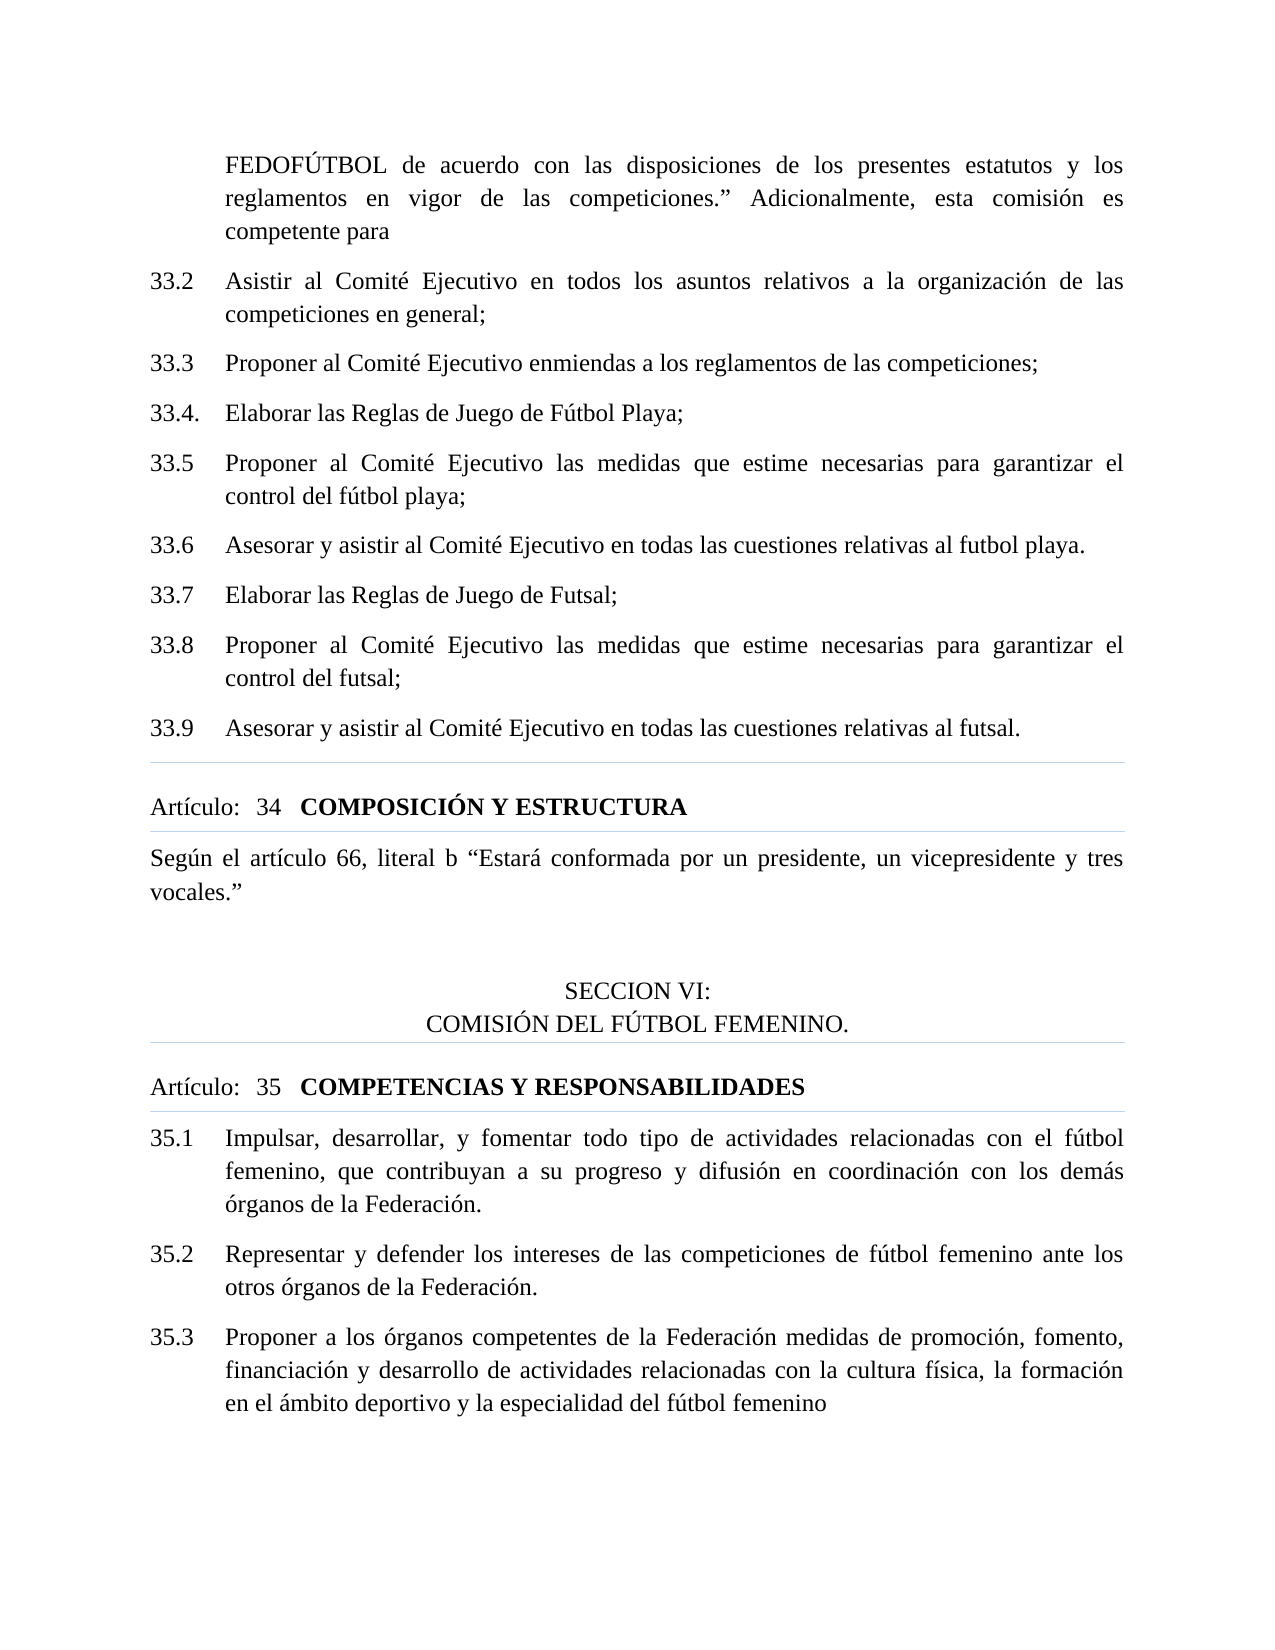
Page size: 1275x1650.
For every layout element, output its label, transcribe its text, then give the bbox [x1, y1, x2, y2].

text 35.3 Proponer a los órganos competentes de la Federación medidas de promoción, fomento, financiación y desarrollo de actividades relacionadas con la cultura física, la formación en el ámbito deportivo y la especialidad del fútbol femenino [150, 1322, 1125, 1416]
text 33.3 Proponer al Comité Ejecutivo enmiendas a los reglamentos de las competiciones; [150, 348, 1125, 377]
text 33.9 Asesorar y asistir al Comité Ejecutivo en todas las cuestiones relativas al futsal. [150, 713, 1125, 741]
text SECCION VI: [150, 976, 1125, 1005]
text Artículo: 35 COMPETENCIAS Y RESPONSABILIDADES [150, 1043, 1125, 1111]
text Artículo: 34 COMPOSICIÓN Y ESTRUCTURA [150, 763, 1125, 831]
text 33.5 Proponer al Comité Ejecutivo las medidas que estime necesarias para garantizar el control del fútbol playa; [150, 448, 1125, 509]
text 35.2 Representar y defender los intereses de las competiciones de fútbol femenino ante los otros órganos de la Federación. [150, 1239, 1125, 1301]
text 33.6 Asesorar y asistir al Comité Ejecutivo en todas las cuestiones relativas al futbol playa. [150, 531, 1125, 559]
text Según el artículo 66, literal b “Estará conformada por un presidente, un vicepresidente y tres vocales.” [150, 843, 1125, 905]
text 33.8 Proponer al Comité Ejecutivo las medidas que estime necesarias para garantizar el control del futsal; [150, 630, 1125, 692]
text 33.4. Elaborar las Reglas de Juego de Fútbol Playa; [150, 398, 1125, 427]
text 35.1 Impulsar, desarrollar, y fomentar todo tipo de actividades relacionadas con el fútbol femenino, que contribuyan a su progreso y difusión en coordinación con los demás órganos de la Federación. [150, 1123, 1125, 1218]
text 33.7 Elaborar las Reglas de Juego de Futsal; [150, 580, 1125, 609]
text 33.2 Asistir al Comité Ejecutivo en todos los asuntos relativos a la organización de las competiciones en general; [150, 266, 1125, 327]
text COMISIÓN DEL FÚTBOL FEMENINO. [150, 1009, 1125, 1038]
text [150, 150, 1125, 245]
